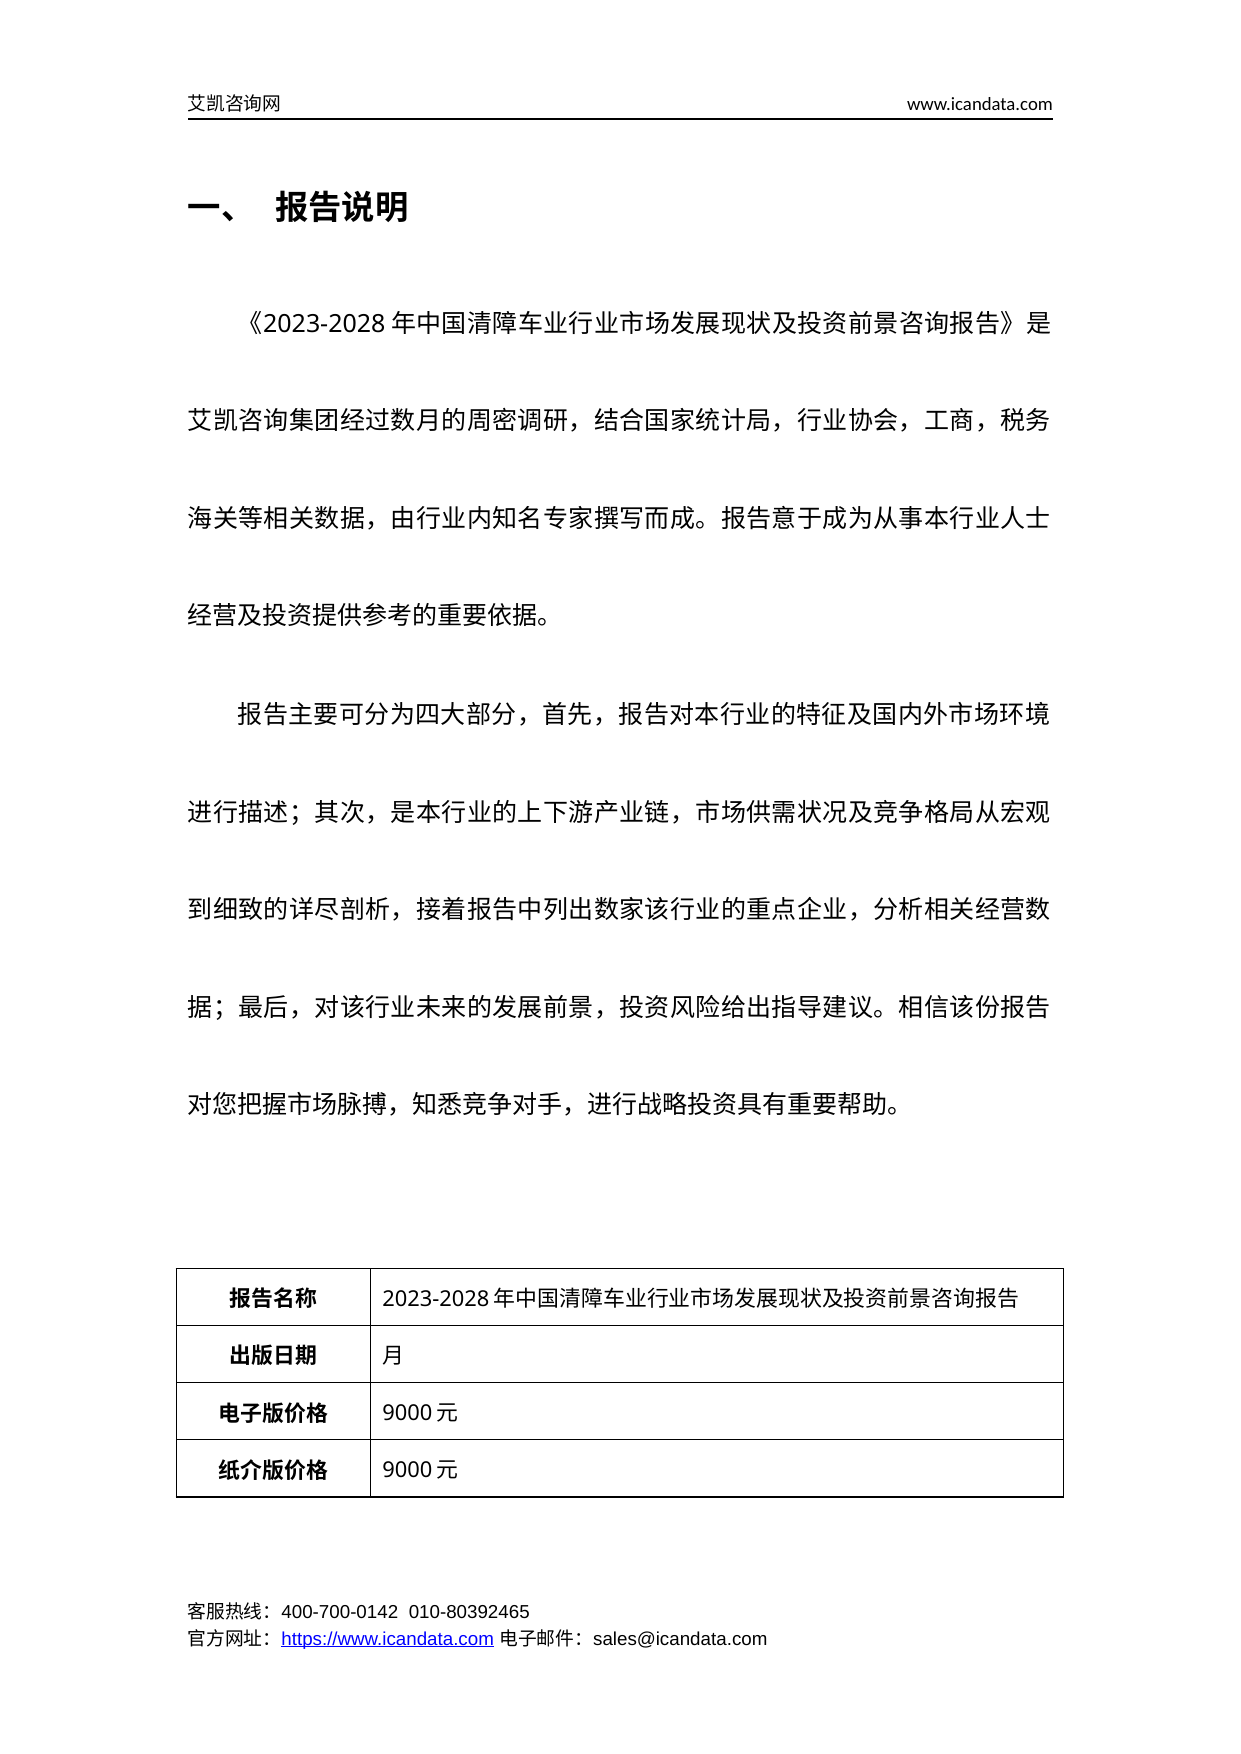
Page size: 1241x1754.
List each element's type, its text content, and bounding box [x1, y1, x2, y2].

table_cell 纸介版价格 [177, 1440, 370, 1496]
table_cell 出版日期 [177, 1326, 370, 1382]
table_cell 9000元 [371, 1383, 1063, 1439]
subtitle 报告说明 [187, 172, 1053, 237]
table_header 报告名称 [177, 1269, 370, 1325]
text 报告主要可分为四大部分，首先，报告对本行业的特征及国内外市场环境进行描述；其次，是本行业的上下游产业链，市场供需状况及竞争格局从宏观到细致的详尽剖析，接着报告中列出数家该行业的重点企业，分析相关经营数据；最后，对该行业未来的发展前景，投资风险给出指导建议。相信该份报告对您把握市场脉搏，知悉竞争对手，进行战略投资具有重要帮助。 [187, 681, 1053, 1136]
table_header 2023-2028年中国清障车业行业市场发展现状及投资前景咨询报告 [371, 1269, 1063, 1325]
table_cell 月 [371, 1326, 1063, 1382]
text 《2023-2028年中国清障车业行业市场发展现状及投资前景咨询报告》是艾凯咨询集团经过数月的周密调研，结合国家统计局，行业协会，工商，税务海关等相关数据，由行业内知名专家撰写而成。报告意于成为从事本行业人士经营及投资提供参考的重要依据。 [187, 289, 1053, 646]
table_cell 9000元 [371, 1440, 1063, 1496]
table_cell 电子版价格 [177, 1383, 370, 1439]
